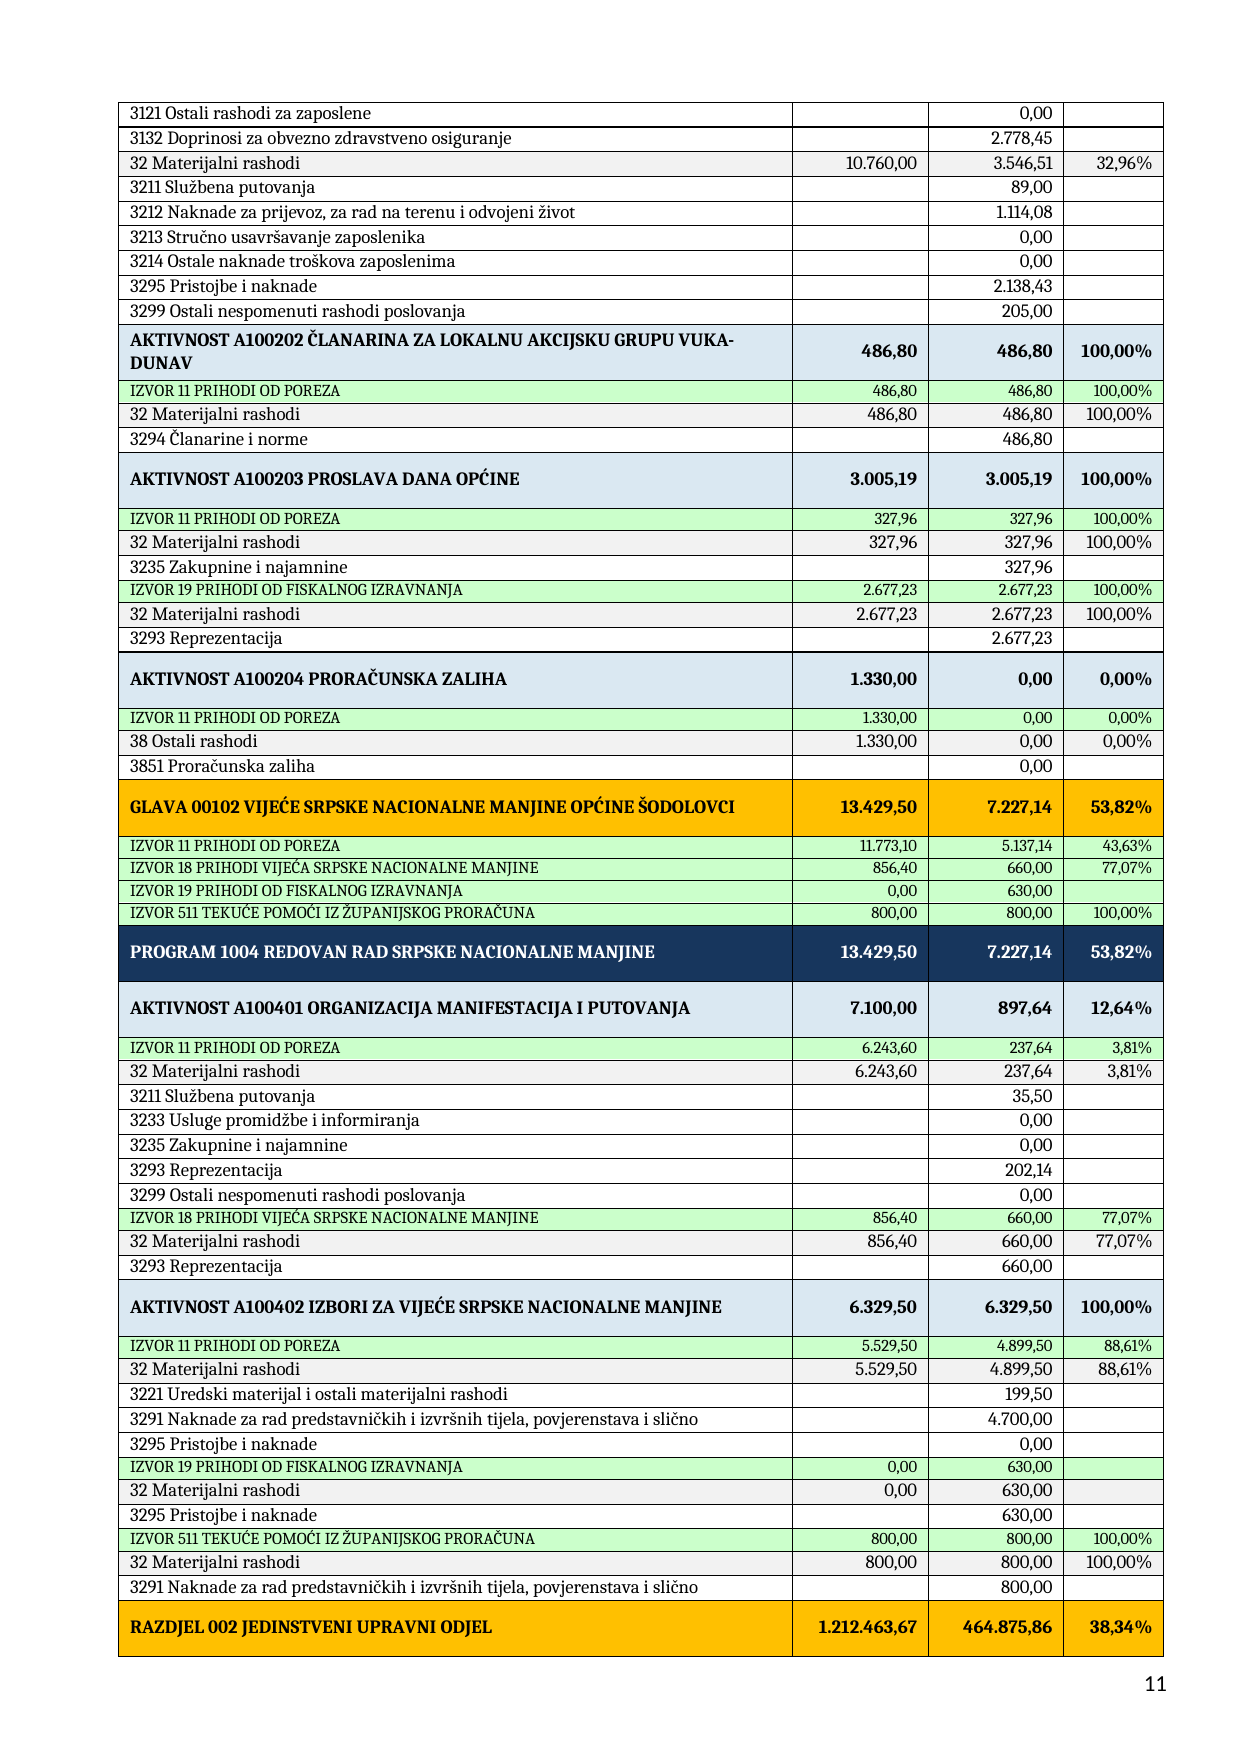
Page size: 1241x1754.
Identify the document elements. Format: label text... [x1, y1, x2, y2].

table_cell 1.212.463,67 [793, 1601, 928, 1656]
table_cell 6.243,60 [793, 1038, 928, 1059]
table_cell 800,00 [929, 1576, 1063, 1600]
table_cell 800,00 [929, 904, 1063, 925]
table_cell 1.114,08 [929, 202, 1063, 225]
table_cell 1.330,00 [793, 731, 928, 755]
table_cell AKTIVNOST A100202 ČLANARINA ZA LOKALNU AKCIJSKU GRUPU VUKA-DUNAV [119, 325, 792, 380]
table_cell 32 Materijalni rashodi [119, 531, 792, 555]
table_cell 0,00 [929, 1184, 1063, 1208]
table_cell [793, 1135, 928, 1158]
table_cell [793, 1159, 928, 1183]
table_cell IZVOR 11 PRIHODI OD POREZA [119, 709, 792, 730]
table_cell 32 Materijalni rashodi [119, 1552, 792, 1575]
table_cell 100,00% [1064, 1529, 1163, 1551]
table_cell [1064, 177, 1163, 201]
table_cell 12,64% [1064, 982, 1163, 1037]
table_cell 800,00 [929, 1529, 1063, 1551]
table_cell 2.778,45 [929, 128, 1063, 151]
table_cell 0,00 [929, 731, 1063, 755]
table_cell [793, 276, 928, 299]
table_cell [1064, 1256, 1163, 1279]
table_cell 3295 Pristojbe i naknade [119, 1433, 792, 1457]
table_cell 3.005,19 [793, 453, 928, 508]
table_cell 100,00% [1064, 325, 1163, 380]
table_cell 660,00 [929, 859, 1063, 880]
table_cell [1064, 1159, 1163, 1183]
table_cell 486,80 [793, 404, 928, 427]
table_cell IZVOR 19 PRIHODI OD FISKALNOG IZRAVNANJA [119, 881, 792, 902]
table_cell IZVOR 11 PRIHODI OD POREZA [119, 381, 792, 402]
table_cell [1064, 628, 1163, 651]
table_cell 464.875,86 [929, 1601, 1063, 1656]
table_cell 100,00% [1064, 404, 1163, 427]
table_cell 100,00% [1064, 509, 1163, 530]
table_cell [1064, 1135, 1163, 1158]
table_cell 2.677,23 [793, 581, 928, 602]
table_cell [1064, 300, 1163, 324]
table_cell [1064, 556, 1163, 580]
table_cell 660,00 [929, 1209, 1063, 1230]
table_cell [793, 1408, 928, 1432]
table_cell [793, 103, 928, 126]
table_cell 32,96% [1064, 152, 1163, 176]
table_cell 0,00 [929, 226, 1063, 250]
table_cell AKTIVNOST A100401 ORGANIZACIJA MANIFESTACIJA I PUTOVANJA [119, 982, 792, 1037]
table_cell [793, 1433, 928, 1457]
table_cell 3295 Pristojbe i naknade [119, 1505, 792, 1528]
table_cell 486,80 [929, 381, 1063, 402]
table_cell 486,80 [929, 428, 1063, 452]
table_cell 88,61% [1064, 1337, 1163, 1358]
table_cell 32 Materijalni rashodi [119, 603, 792, 627]
table_cell 327,96 [929, 556, 1063, 580]
table_cell 0,00 [929, 756, 1063, 779]
table_cell 3235 Zakupnine i najamnine [119, 1135, 792, 1158]
table_cell 856,40 [793, 859, 928, 880]
table_cell IZVOR 19 PRIHODI OD FISKALNOG IZRAVNANJA [119, 581, 792, 602]
table_cell 856,40 [793, 1209, 928, 1230]
table_cell [1064, 1505, 1163, 1528]
table_cell 4.899,50 [929, 1359, 1063, 1383]
table_cell [793, 202, 928, 225]
table_cell [793, 300, 928, 324]
table_cell 2.677,23 [929, 628, 1063, 651]
table_cell 0,00 [793, 1458, 928, 1479]
table_cell [793, 628, 928, 651]
table_cell 32 Materijalni rashodi [119, 1231, 792, 1255]
table_cell [793, 1505, 928, 1528]
table_cell [1064, 251, 1163, 274]
table_cell 100,00% [1064, 1280, 1163, 1336]
table_cell 202,14 [929, 1159, 1063, 1183]
table_cell [793, 1184, 928, 1208]
table_cell 2.677,23 [793, 603, 928, 627]
table_cell 5.529,50 [793, 1337, 928, 1358]
table_cell PROGRAM 1004 REDOVAN RAD SRPSKE NACIONALNE MANJINE [119, 926, 792, 981]
table_cell IZVOR 18 PRIHODI VIJEĆA SRPSKE NACIONALNE MANJINE [119, 859, 792, 880]
table_cell 486,80 [793, 325, 928, 380]
table_cell 0,00% [1064, 653, 1163, 708]
table_cell 2.677,23 [929, 581, 1063, 602]
table_cell 486,80 [929, 404, 1063, 427]
table_cell 800,00 [793, 1529, 928, 1551]
table_cell 77,07% [1064, 1231, 1163, 1255]
table_cell 0,00 [929, 709, 1063, 730]
table_cell 327,96 [793, 531, 928, 555]
table_cell 0,00 [793, 881, 928, 902]
table_cell 0,00% [1064, 731, 1163, 755]
table_cell [793, 251, 928, 274]
table_cell 2.677,23 [929, 603, 1063, 627]
table_cell 3851 Proračunska zaliha [119, 756, 792, 779]
table_cell 32 Materijalni rashodi [119, 1061, 792, 1084]
table_cell 3,81% [1064, 1061, 1163, 1084]
table_cell 3291 Naknade za rad predstavničkih i izvršnih tijela, povjerenstava i slično [119, 1576, 792, 1600]
table_cell 237,64 [929, 1038, 1063, 1059]
table_cell [1064, 128, 1163, 151]
table_cell 3214 Ostale naknade troškova zaposlenima [119, 251, 792, 274]
table_cell 6.243,60 [793, 1061, 928, 1084]
table_cell 100,00% [1064, 904, 1163, 925]
table_cell [1064, 103, 1163, 126]
table_cell 0,00 [793, 1480, 928, 1504]
table_cell IZVOR 11 PRIHODI OD POREZA [119, 837, 792, 858]
table_cell IZVOR 511 TEKUĆE POMOĆI IZ ŽUPANIJSKOG PRORAČUNA [119, 1529, 792, 1551]
table_cell 53,82% [1064, 926, 1163, 981]
table_cell 4.899,50 [929, 1337, 1063, 1358]
table_cell 3121 Ostali rashodi za zaposlene [119, 103, 792, 126]
table_cell 3212 Naknade za prijevoz, za rad na terenu i odvojeni život [119, 202, 792, 225]
table_cell 4.700,00 [929, 1408, 1063, 1432]
table_cell 3291 Naknade za rad predstavničkih i izvršnih tijela, povjerenstava i slično [119, 1408, 792, 1432]
table_cell 77,07% [1064, 859, 1163, 880]
table_cell 3,81% [1064, 1038, 1163, 1059]
table_cell [793, 128, 928, 151]
table_cell 77,07% [1064, 1209, 1163, 1230]
table_cell [1064, 202, 1163, 225]
table_cell 7.100,00 [793, 982, 928, 1037]
table_cell 0,00 [929, 1433, 1063, 1457]
table_cell AKTIVNOST A100204 PRORAČUNSKA ZALIHA [119, 653, 792, 708]
table_cell IZVOR 11 PRIHODI OD POREZA [119, 509, 792, 530]
table_cell 0,00 [929, 103, 1063, 126]
table_cell 3235 Zakupnine i najamnine [119, 556, 792, 580]
table_cell AKTIVNOST A100402 IZBORI ZA VIJEĆE SRPSKE NACIONALNE MANJINE [119, 1280, 792, 1336]
table_cell 32 Materijalni rashodi [119, 1480, 792, 1504]
table_cell [1064, 756, 1163, 779]
table_cell 89,00 [929, 177, 1063, 201]
table_cell 660,00 [929, 1231, 1063, 1255]
table_cell 7.227,14 [929, 780, 1063, 836]
table_cell 0,00 [929, 251, 1063, 274]
table_cell 13.429,50 [793, 780, 928, 836]
table_cell 3132 Doprinosi za obvezno zdravstveno osiguranje [119, 128, 792, 151]
table_cell [1064, 1184, 1163, 1208]
table_cell [1064, 226, 1163, 250]
table_cell 38 Ostali rashodi [119, 731, 792, 755]
table_cell 3233 Usluge promidžbe i informiranja [119, 1110, 792, 1134]
table_cell IZVOR 11 PRIHODI OD POREZA [119, 1038, 792, 1059]
table_cell [1064, 1576, 1163, 1600]
table_cell 53,82% [1064, 780, 1163, 836]
table_cell 5.137,14 [929, 837, 1063, 858]
table_cell 2.138,43 [929, 276, 1063, 299]
table_cell 800,00 [793, 1552, 928, 1575]
table_cell 3294 Članarine i norme [119, 428, 792, 452]
table_cell 6.329,50 [929, 1280, 1063, 1336]
table_cell 3213 Stručno usavršavanje zaposlenika [119, 226, 792, 250]
table_cell IZVOR 511 TEKUĆE POMOĆI IZ ŽUPANIJSKOG PRORAČUNA [119, 904, 792, 925]
table_cell 0,00 [929, 1135, 1063, 1158]
table_cell 13.429,50 [793, 926, 928, 981]
table_cell [1064, 881, 1163, 902]
table_cell 3293 Reprezentacija [119, 628, 792, 651]
table_cell [793, 177, 928, 201]
table_cell 7.227,14 [929, 926, 1063, 981]
table_cell [793, 1384, 928, 1407]
table_cell 3.546,51 [929, 152, 1063, 176]
table_cell 3293 Reprezentacija [119, 1159, 792, 1183]
table_cell 88,61% [1064, 1359, 1163, 1383]
table_cell 100,00% [1064, 531, 1163, 555]
table_cell IZVOR 11 PRIHODI OD POREZA [119, 1337, 792, 1358]
table_cell 237,64 [929, 1061, 1063, 1084]
table_cell [1064, 1110, 1163, 1134]
table_cell 1.330,00 [793, 653, 928, 708]
table_cell 897,64 [929, 982, 1063, 1037]
table_cell 660,00 [929, 1256, 1063, 1279]
table_cell IZVOR 19 PRIHODI OD FISKALNOG IZRAVNANJA [119, 1458, 792, 1479]
table_cell 327,96 [929, 531, 1063, 555]
table_cell 630,00 [929, 881, 1063, 902]
table_cell 486,80 [929, 325, 1063, 380]
table_cell 100,00% [1064, 453, 1163, 508]
table_cell 10.760,00 [793, 152, 928, 176]
table_cell 100,00% [1064, 381, 1163, 402]
table_cell [793, 428, 928, 452]
table_cell 199,50 [929, 1384, 1063, 1407]
table_cell 100,00% [1064, 603, 1163, 627]
table_cell IZVOR 18 PRIHODI VIJEĆA SRPSKE NACIONALNE MANJINE [119, 1209, 792, 1230]
table_cell AKTIVNOST A100203 PROSLAVA DANA OPĆINE [119, 453, 792, 508]
table_cell [793, 226, 928, 250]
table_cell 100,00% [1064, 1552, 1163, 1575]
table_cell 3211 Službena putovanja [119, 1085, 792, 1109]
table_cell GLAVA 00102 VIJEĆE SRPSKE NACIONALNE MANJINE OPĆINE ŠODOLOVCI [119, 780, 792, 836]
table_cell [793, 1576, 928, 1600]
table_cell 32 Materijalni rashodi [119, 152, 792, 176]
table_cell 1.330,00 [793, 709, 928, 730]
table_cell 38,34% [1064, 1601, 1163, 1656]
table_cell 11.773,10 [793, 837, 928, 858]
table_cell 32 Materijalni rashodi [119, 404, 792, 427]
table_cell [793, 1110, 928, 1134]
table_cell 327,96 [929, 509, 1063, 530]
table_cell 800,00 [793, 904, 928, 925]
table_cell [1064, 1480, 1163, 1504]
table_cell [1064, 1458, 1163, 1479]
table_cell 0,00 [929, 1110, 1063, 1134]
table_cell 3299 Ostali nespomenuti rashodi poslovanja [119, 1184, 792, 1208]
table_cell 0,00% [1064, 709, 1163, 730]
table_cell [1064, 428, 1163, 452]
table_cell 800,00 [929, 1552, 1063, 1575]
table_cell RAZDJEL 002 JEDINSTVENI UPRAVNI ODJEL [119, 1601, 792, 1656]
table_cell [793, 1085, 928, 1109]
table_cell 630,00 [929, 1458, 1063, 1479]
table_cell 3.005,19 [929, 453, 1063, 508]
table_cell 3211 Službena putovanja [119, 177, 792, 201]
table_cell 205,00 [929, 300, 1063, 324]
table_cell [1064, 276, 1163, 299]
table_cell 0,00 [929, 653, 1063, 708]
table_cell 3221 Uredski materijal i ostali materijalni rashodi [119, 1384, 792, 1407]
table_cell [793, 756, 928, 779]
table_cell 5.529,50 [793, 1359, 928, 1383]
table_cell 35,50 [929, 1085, 1063, 1109]
table_cell [1064, 1384, 1163, 1407]
table_cell 3299 Ostali nespomenuti rashodi poslovanja [119, 300, 792, 324]
table_cell 486,80 [793, 381, 928, 402]
table_cell 6.329,50 [793, 1280, 928, 1336]
table_cell 630,00 [929, 1505, 1063, 1528]
table_cell 32 Materijalni rashodi [119, 1359, 792, 1383]
table_cell [793, 556, 928, 580]
table_cell 43,63% [1064, 837, 1163, 858]
table_cell 100,00% [1064, 581, 1163, 602]
table_cell 327,96 [793, 509, 928, 530]
table_cell [793, 1256, 928, 1279]
table_cell 630,00 [929, 1480, 1063, 1504]
table_cell [1064, 1408, 1163, 1432]
table_cell 856,40 [793, 1231, 928, 1255]
table_cell 3295 Pristojbe i naknade [119, 276, 792, 299]
table_cell [1064, 1433, 1163, 1457]
table_cell 3293 Reprezentacija [119, 1256, 792, 1279]
table_cell [1064, 1085, 1163, 1109]
